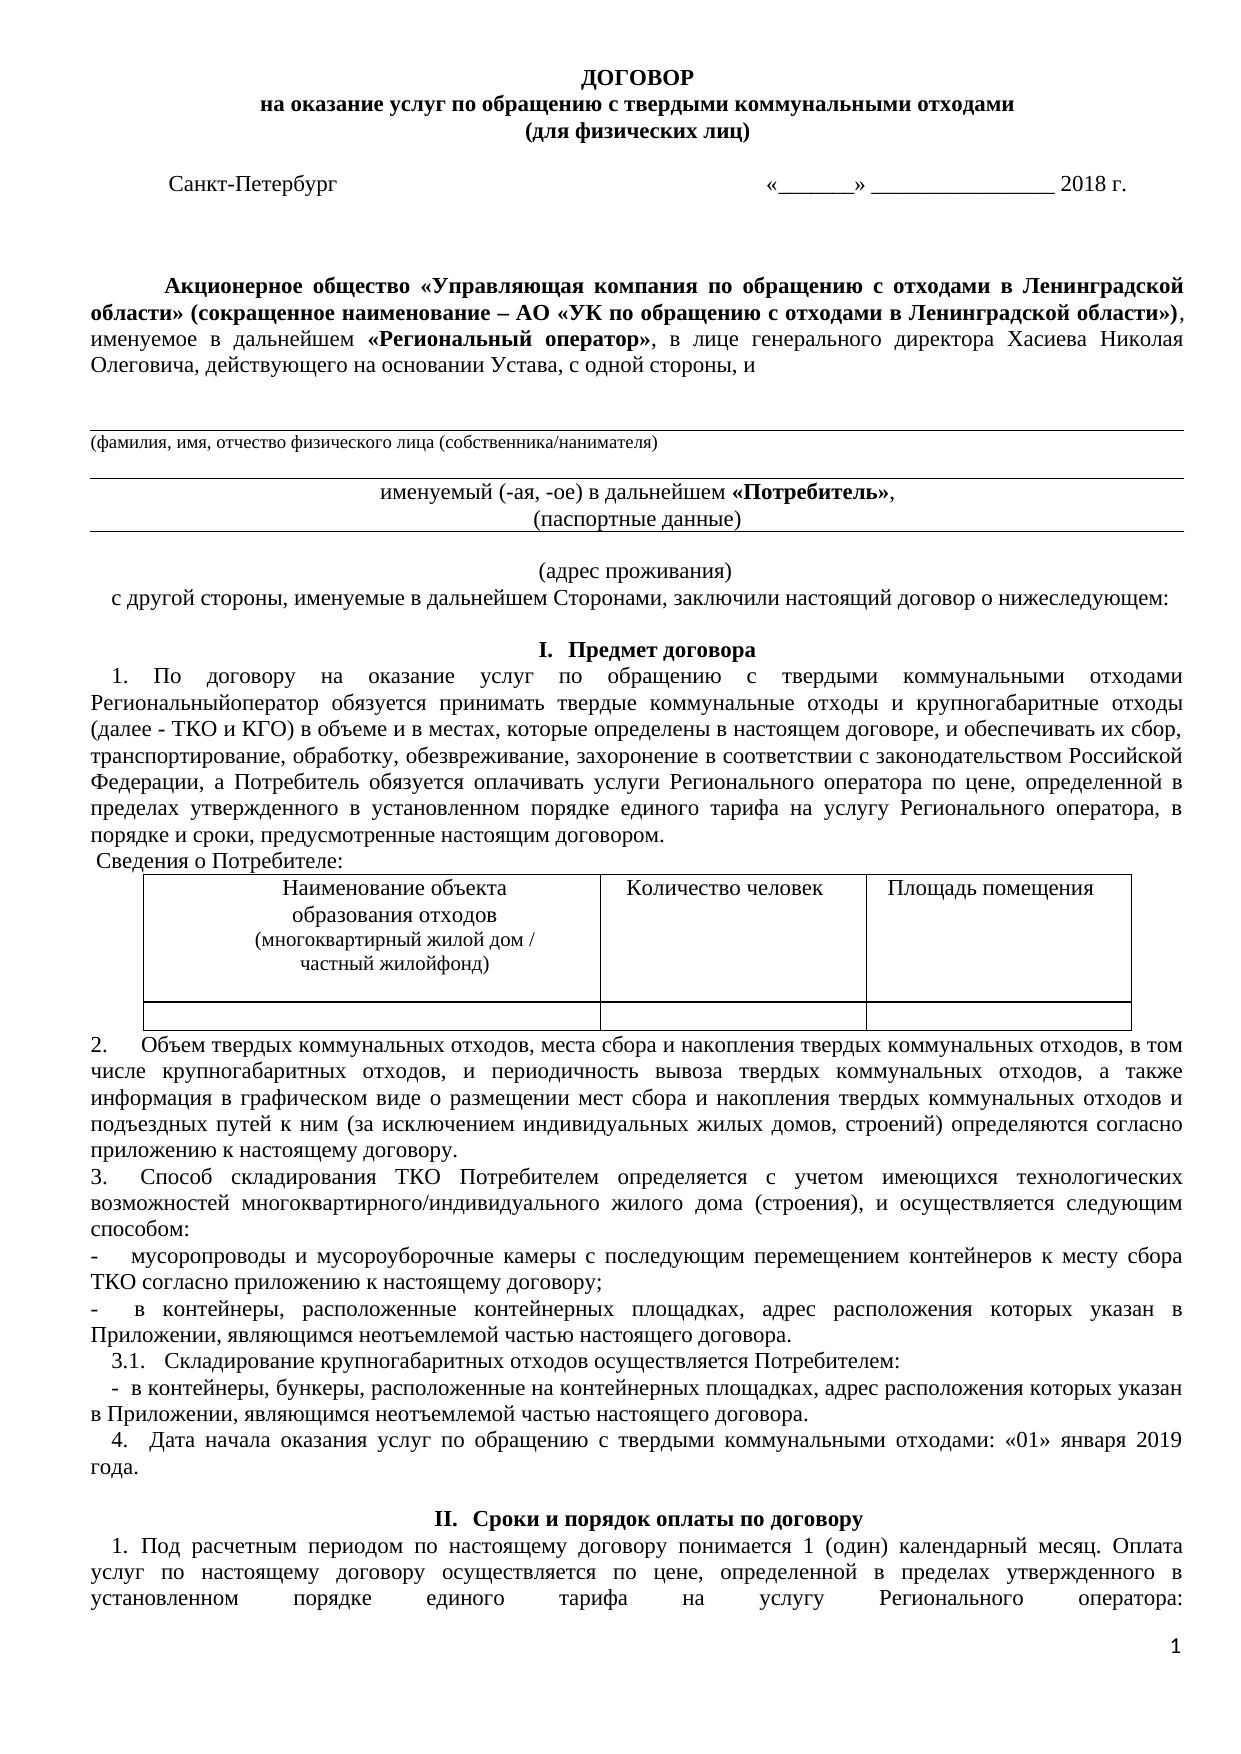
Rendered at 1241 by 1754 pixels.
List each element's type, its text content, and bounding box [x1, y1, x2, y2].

text ДОГОВОР [90, 64, 1184, 91]
text (фамилия, имя, отчество физического лица (собственника/нанимателя) [90, 431, 1184, 452]
list Объем твердых коммунальных отходов, места сбора и накопления твердых коммунальных отходов, в том числе крупногабаритных отходов, и периодичность вывоза твердых коммунальных отходов, а также информация в графическом виде о размещении мест сбора и накопления твердых коммунальных отходов и подъездных путей к ним (за исключением индивидуальных жилых домов, строений) определяются согласно приложению к настоящему договору. [90, 1031, 1184, 1163]
table_header Количество человек [601, 875, 866, 1001]
list Дата начала оказания услуг по обращению с твердыми коммунальными отходами: «01» января 2019 года. [90, 1426, 1184, 1479]
text именуемый (-ая, -ое) в дальнейшем «Потребитель», (паспортные данные) [90, 479, 1184, 531]
text 1. По договору на оказание услуг по обращению с твердыми коммунальными отходами Региональныйоператор обязуется принимать твердые коммунальные отходы и крупногабаритные отходы (далее - ТКО и КГО) в объеме и в местах, которые определены в настоящем договоре, и обеспечивать их сбор, транспортирование, обработку, обезвреживание, захоронение в соответствии с законодательством Российской Федерации, а Потребитель обязуется оплачивать услуги Регионального оператора по цене, определенной в пределах утвержденного в установленном порядке единого тарифа на услугу Регионального оператора, в порядке и сроки, предусмотренные настоящим договором. [90, 663, 1184, 847]
text (для физических лиц) [90, 117, 1184, 143]
list в контейнеры, расположенные контейнерных площадках, адрес расположения которых указан в Приложении, являющимся неотъемлемой частью настоящего договора. [90, 1294, 1184, 1347]
text Санкт-Петербург « » ________________ 2018 г. [90, 169, 1184, 196]
list Сроки и порядок оплаты по договору [434, 1505, 1184, 1532]
table_header Площадь помещения [867, 875, 1131, 1001]
text Акционерное общество «Управляющая компания по обращению с отходами в Ленинградской области» (сокращенное наименование – АО «УК по обращению с отходами в Ленинградской области»), именуемое в дальнейшем «Региональный оператор», в лице генерального директора Хасиева Николая Олеговича, действующего на основании Устава, с одной стороны, и [90, 272, 1184, 378]
text с другой стороны, именуемые в дальнейшем Сторонами, заключили настоящий договор о нижеследующем: [90, 583, 1184, 610]
table_cell [144, 1003, 600, 1030]
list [90, 1532, 1184, 1611]
list мусоропроводы и мусороуборочные камеры с последующим перемещением контейнеров к месту сбора ТКО согласно приложению к настоящему договору; [90, 1242, 1184, 1294]
text Сведения о Потребителе: [96, 847, 1184, 873]
table_cell [867, 1003, 1131, 1030]
text на оказание услуг по обращению с твердыми коммунальными отходами [90, 91, 1184, 117]
list Складирование крупногабаритных отходов осуществляется Потребителем: [90, 1347, 1184, 1374]
list Способ складирования ТКО Потребителем определяется с учетом имеющихся технологических возможностей многоквартирного/индивидуального жилого дома (строения), и осуществляется следующим способом: [90, 1163, 1184, 1242]
table_header Наименование объекта образования отходов (многоквартирный жилой дом / частный жилойфонд) жилой дом/ частный жилой фонд) [144, 875, 600, 1001]
text (адрес проживания) [538, 557, 1184, 583]
list в контейнеры, бункеры, расположенные на контейнерных площадках, адрес расположения которых указан в Приложении, являющимся неотъемлемой частью настоящего договора. [90, 1374, 1184, 1426]
list Предмет договора [538, 636, 1184, 663]
table_cell [601, 1003, 866, 1030]
